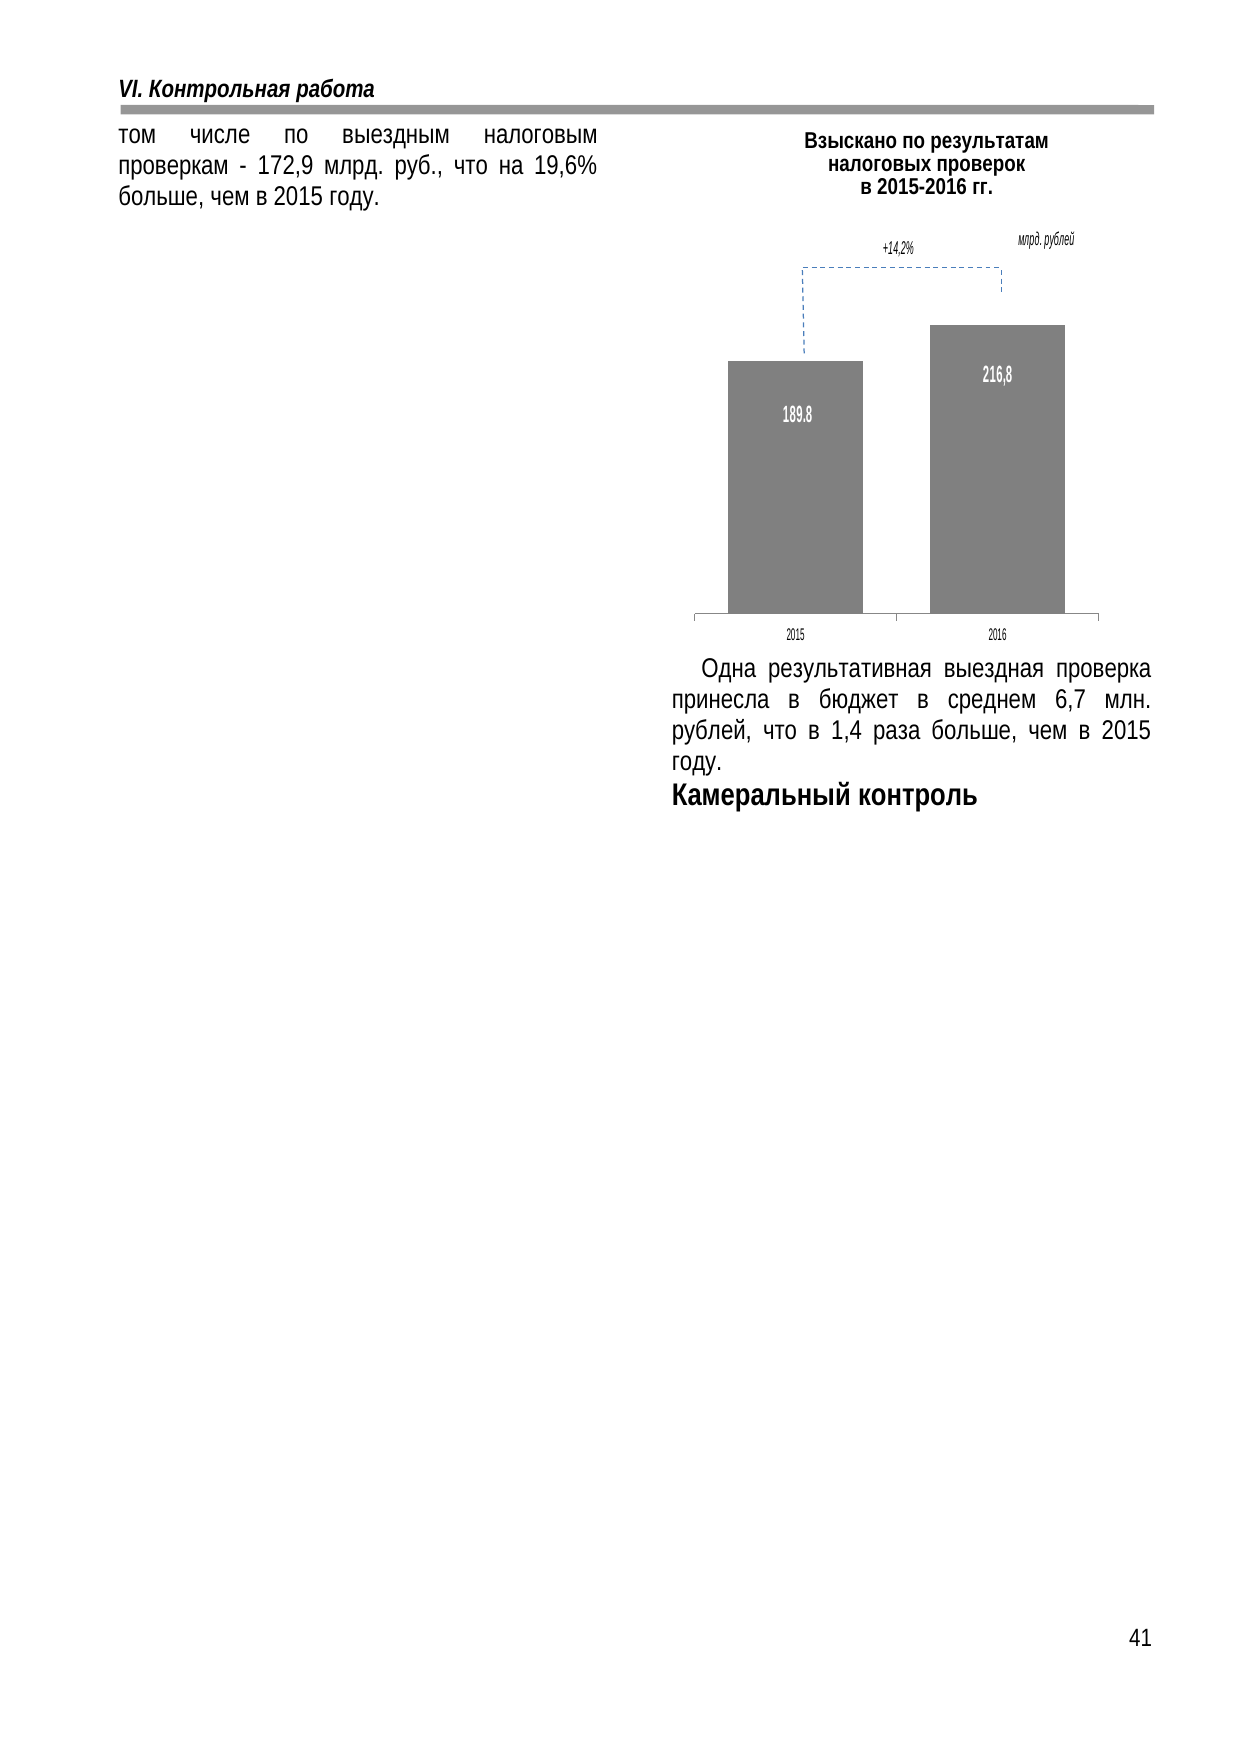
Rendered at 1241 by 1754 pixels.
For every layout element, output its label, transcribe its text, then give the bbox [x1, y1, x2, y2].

text в 2015-2016 гг. [672, 176, 1152, 199]
text Камеральный контроль [672, 776, 1152, 812]
text Одна результативная выездная проверка принесла в бюджет в среднем 6,7 млн. рублей, что в 1,4 раза больше, чем в 2015 году. [672, 652, 1152, 776]
text налоговых проверок [672, 153, 1152, 176]
text Взыскано по результатам [672, 131, 1152, 153]
